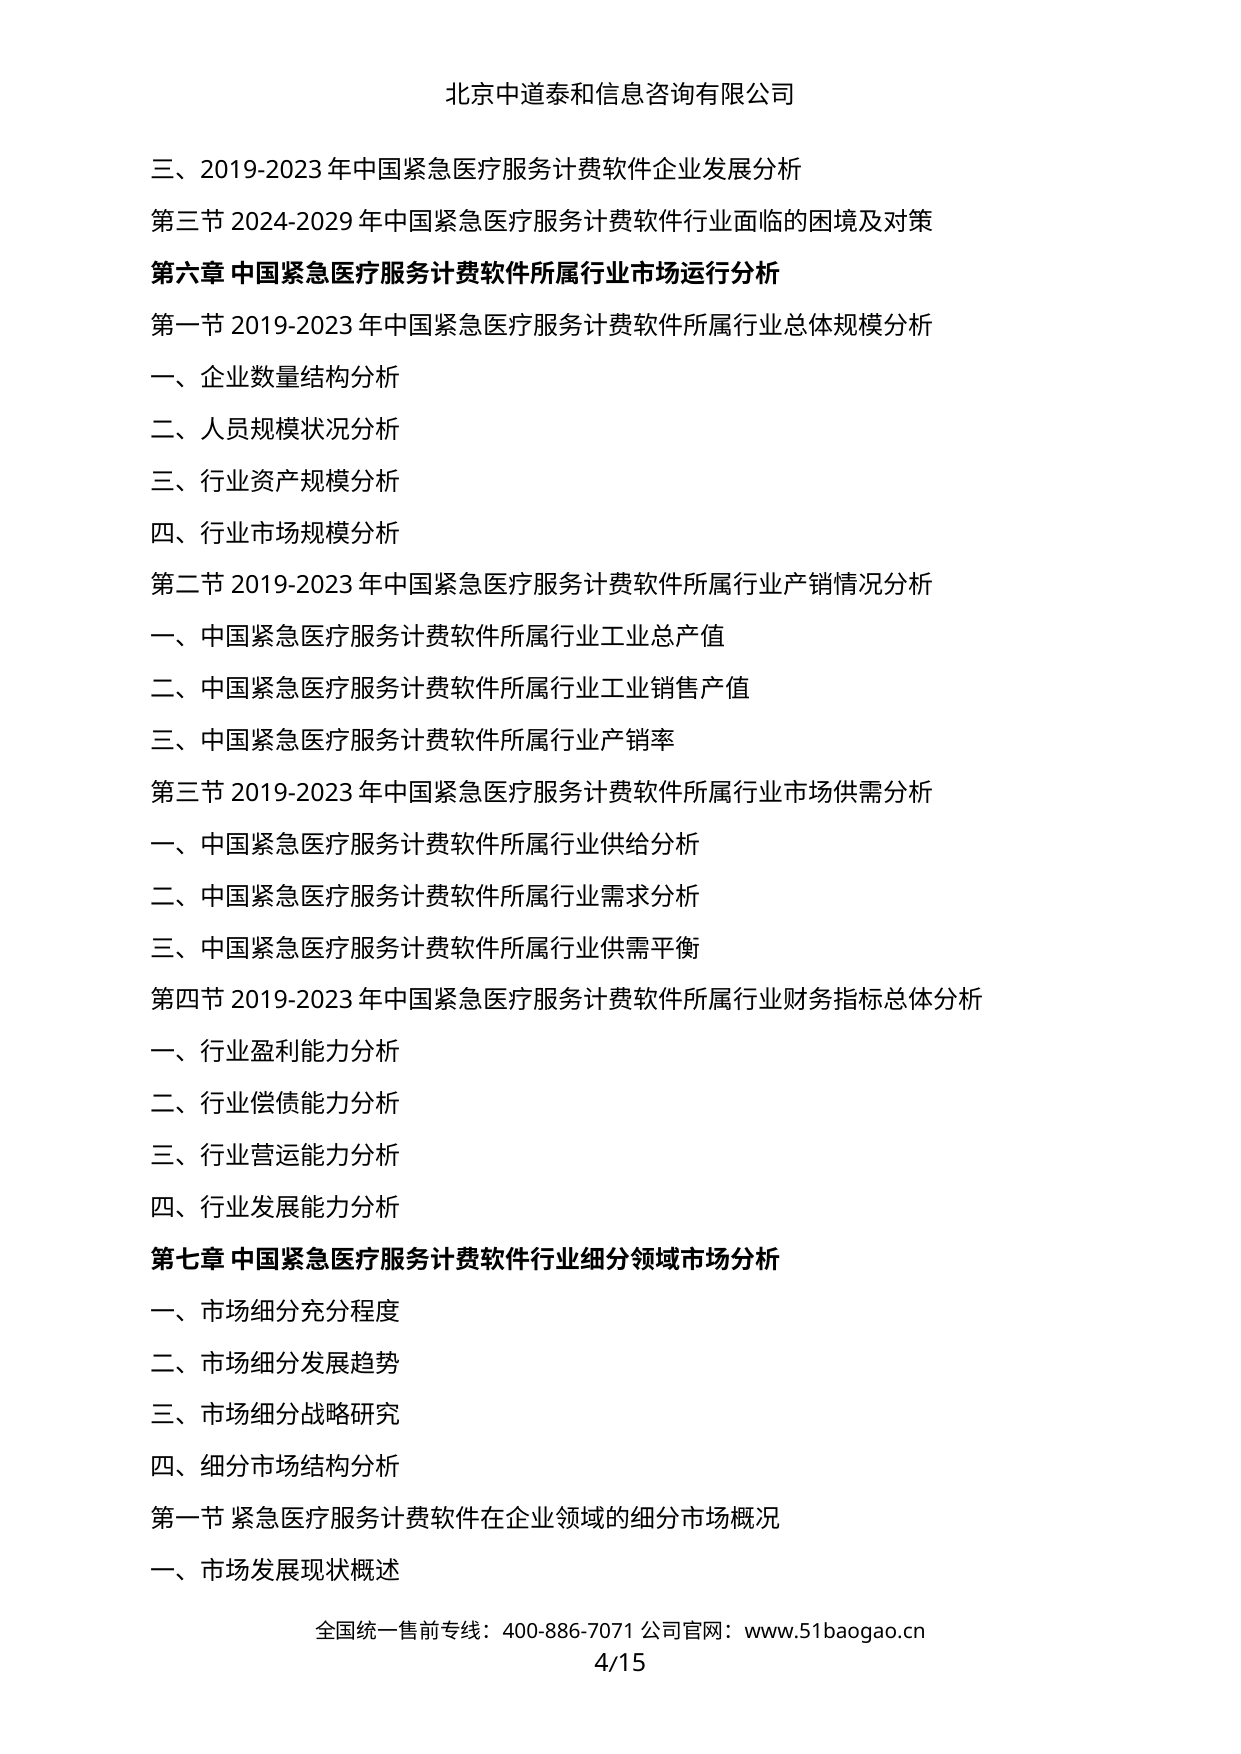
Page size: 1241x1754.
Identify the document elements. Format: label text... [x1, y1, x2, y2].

text 二、行业偿债能力分析 [150, 1084, 1090, 1120]
text 四、行业发展能力分析 [150, 1187, 1090, 1224]
text 一、中国紧急医疗服务计费软件所属行业工业总产值 [150, 617, 1090, 653]
text 三、中国紧急医疗服务计费软件所属行业产销率 [150, 721, 1090, 757]
text 三、2019-2023年中国紧急医疗服务计费软件企业发展分析 [150, 150, 1090, 186]
text 一、市场发展现状概述 [150, 1551, 1090, 1587]
text 四、行业市场规模分析 [150, 513, 1090, 549]
text 第三节 2019-2023年中国紧急医疗服务计费软件所属行业市场供需分析 [150, 772, 1090, 809]
text 一、市场细分充分程度 [150, 1291, 1090, 1327]
text 第七章 中国紧急医疗服务计费软件行业细分领域市场分析 [150, 1239, 1090, 1276]
text 四、细分市场结构分析 [150, 1447, 1090, 1483]
text 二、市场细分发展趋势 [150, 1343, 1090, 1379]
text 第一节 紧急医疗服务计费软件在企业领域的细分市场概况 [150, 1499, 1090, 1535]
text 第四节 2019-2023年中国紧急医疗服务计费软件所属行业财务指标总体分析 [150, 980, 1090, 1016]
text 第三节 2024-2029年中国紧急医疗服务计费软件行业面临的困境及对策 [150, 202, 1090, 238]
text 第一节 2019-2023年中国紧急医疗服务计费软件所属行业总体规模分析 [150, 306, 1090, 342]
text 三、中国紧急医疗服务计费软件所属行业供需平衡 [150, 928, 1090, 964]
text 三、行业营运能力分析 [150, 1136, 1090, 1172]
text 一、企业数量结构分析 [150, 357, 1090, 394]
text 第二节 2019-2023年中国紧急医疗服务计费软件所属行业产销情况分析 [150, 565, 1090, 601]
text 二、人员规模状况分析 [150, 409, 1090, 446]
text 三、市场细分战略研究 [150, 1395, 1090, 1431]
text 二、中国紧急医疗服务计费软件所属行业工业销售产值 [150, 669, 1090, 705]
text 一、行业盈利能力分析 [150, 1032, 1090, 1068]
text 二、中国紧急医疗服务计费软件所属行业需求分析 [150, 876, 1090, 912]
text 一、中国紧急医疗服务计费软件所属行业供给分析 [150, 824, 1090, 861]
text 第六章 中国紧急医疗服务计费软件所属行业市场运行分析 [150, 254, 1090, 290]
text 三、行业资产规模分析 [150, 461, 1090, 497]
